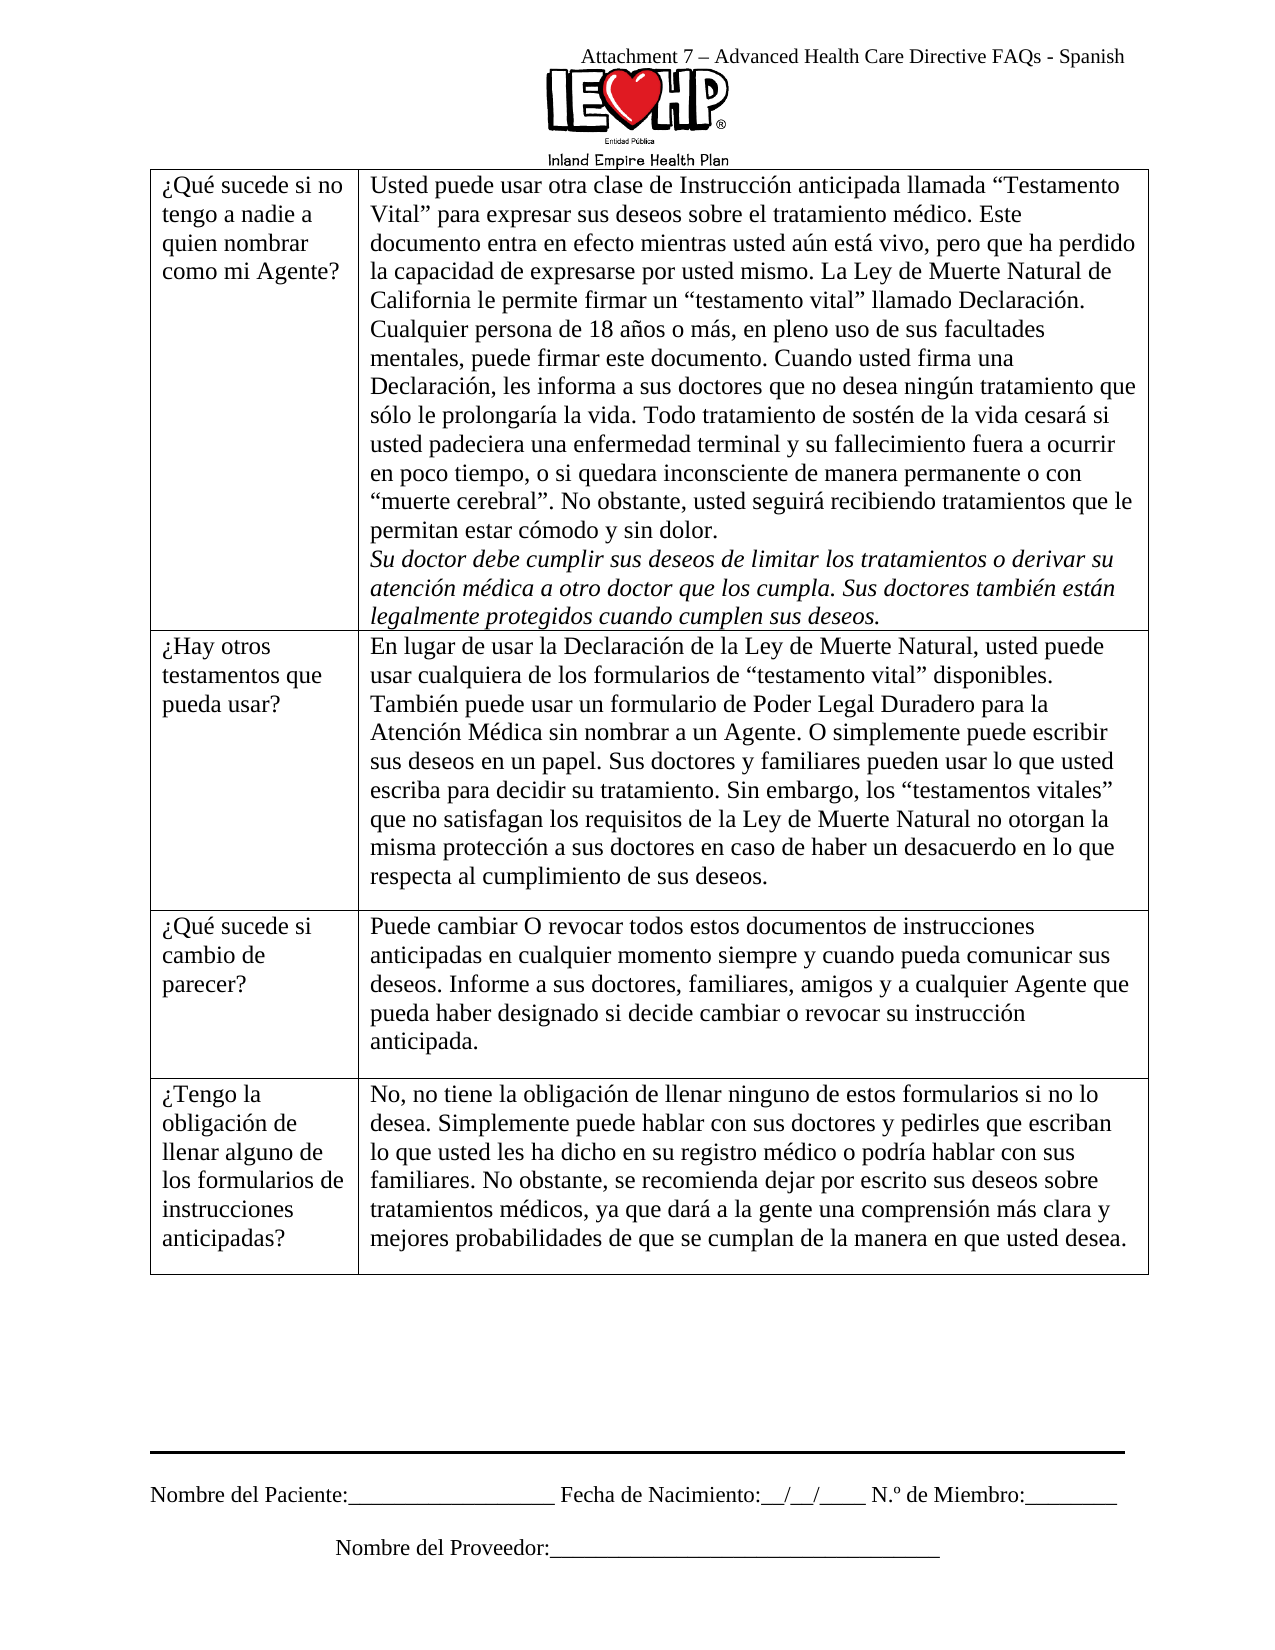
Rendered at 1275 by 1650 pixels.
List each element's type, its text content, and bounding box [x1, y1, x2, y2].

table_header Usted puede usar otra clase de Instrucción anticipada llamada “Testamento Vital” para expresar sus deseos sobre el tratamiento médico. Este documento entra en efecto mientras usted aún está vivo, pero que ha perdido la capacidad de expresarse por usted mismo. La Ley de Muerte Natural de California le permite firmar un “testamento vital” llamado Declaración. Cualquier persona de 18 años o más, en pleno uso de sus facultades mentales, puede firmar este documento. Cuando usted firma una Declaración, les informa a sus doctores que no desea ningún tratamiento que sólo le prolongaría la vida. Todo tratamiento de sostén de la vida cesará si usted padeciera una enfermedad terminal y su fallecimiento fuera a ocurrir en poco tiempo, o si quedara inconsciente de manera permanente o con “muerte cerebral”. No obstante, usted seguirá recibiendo tratamientos que le permitan estar cómodo y sin dolor. Su doctor debe cumplir sus deseos de limitar los tratamientos o derivar su atención médica a otro doctor que los cumpla. Sus doctores también están legalmente protegidos cuando cumplen sus deseos. [359, 170, 1148, 630]
table_cell ¿Hay otros testamentos que pueda usar? [151, 631, 358, 910]
table_cell ¿Tengo la obligación de llenar alguno de los formularios de instrucciones anticipadas? [151, 1079, 358, 1274]
table_cell Puede cambiar O revocar todos estos documentos de instrucciones anticipadas en cualquier momento siempre y cuando pueda comunicar sus deseos. Informe a sus doctores, familiares, amigos y a cualquier Agente que pueda haber designado si decide cambiar o revocar su instrucción anticipada. [359, 911, 1148, 1078]
picture [546, 67, 729, 169]
table_cell ¿Qué sucede si cambio de parecer? [151, 911, 358, 1078]
table_cell En lugar de usar la Declaración de la Ley de Muerte Natural, usted puede usar cualquiera de los formularios de “testamento vital” disponibles. También puede usar un formulario de Poder Legal Duradero para la Atención Médica sin nombrar a un Agente. O simplemente puede escribir sus deseos en un papel. Sus doctores y familiares pueden usar lo que usted escriba para decidir su tratamiento. Sin embargo, los “testamentos vitales” que no satisfagan los requisitos de la Ley de Muerte Natural no otorgan la misma protección a sus doctores en caso de haber un desacuerdo en lo que respecta al cumplimiento de sus deseos. [359, 631, 1148, 910]
table_header ¿Qué sucede si no tengo a nadie a quien nombrar como mi Agente? [151, 170, 358, 630]
table_cell No, no tiene la obligación de llenar ninguno de estos formularios si no lo desea. Simplemente puede hablar con sus doctores y pedirles que escriban lo que usted les ha dicho en su registro médico o podría hablar con sus familiares. No obstante, se recomienda dejar por escrito sus deseos sobre tratamientos médicos, ya que dará a la gente una comprensión más clara y mejores probabilidades de que se cumplan de la manera en que usted desea. [359, 1079, 1148, 1274]
